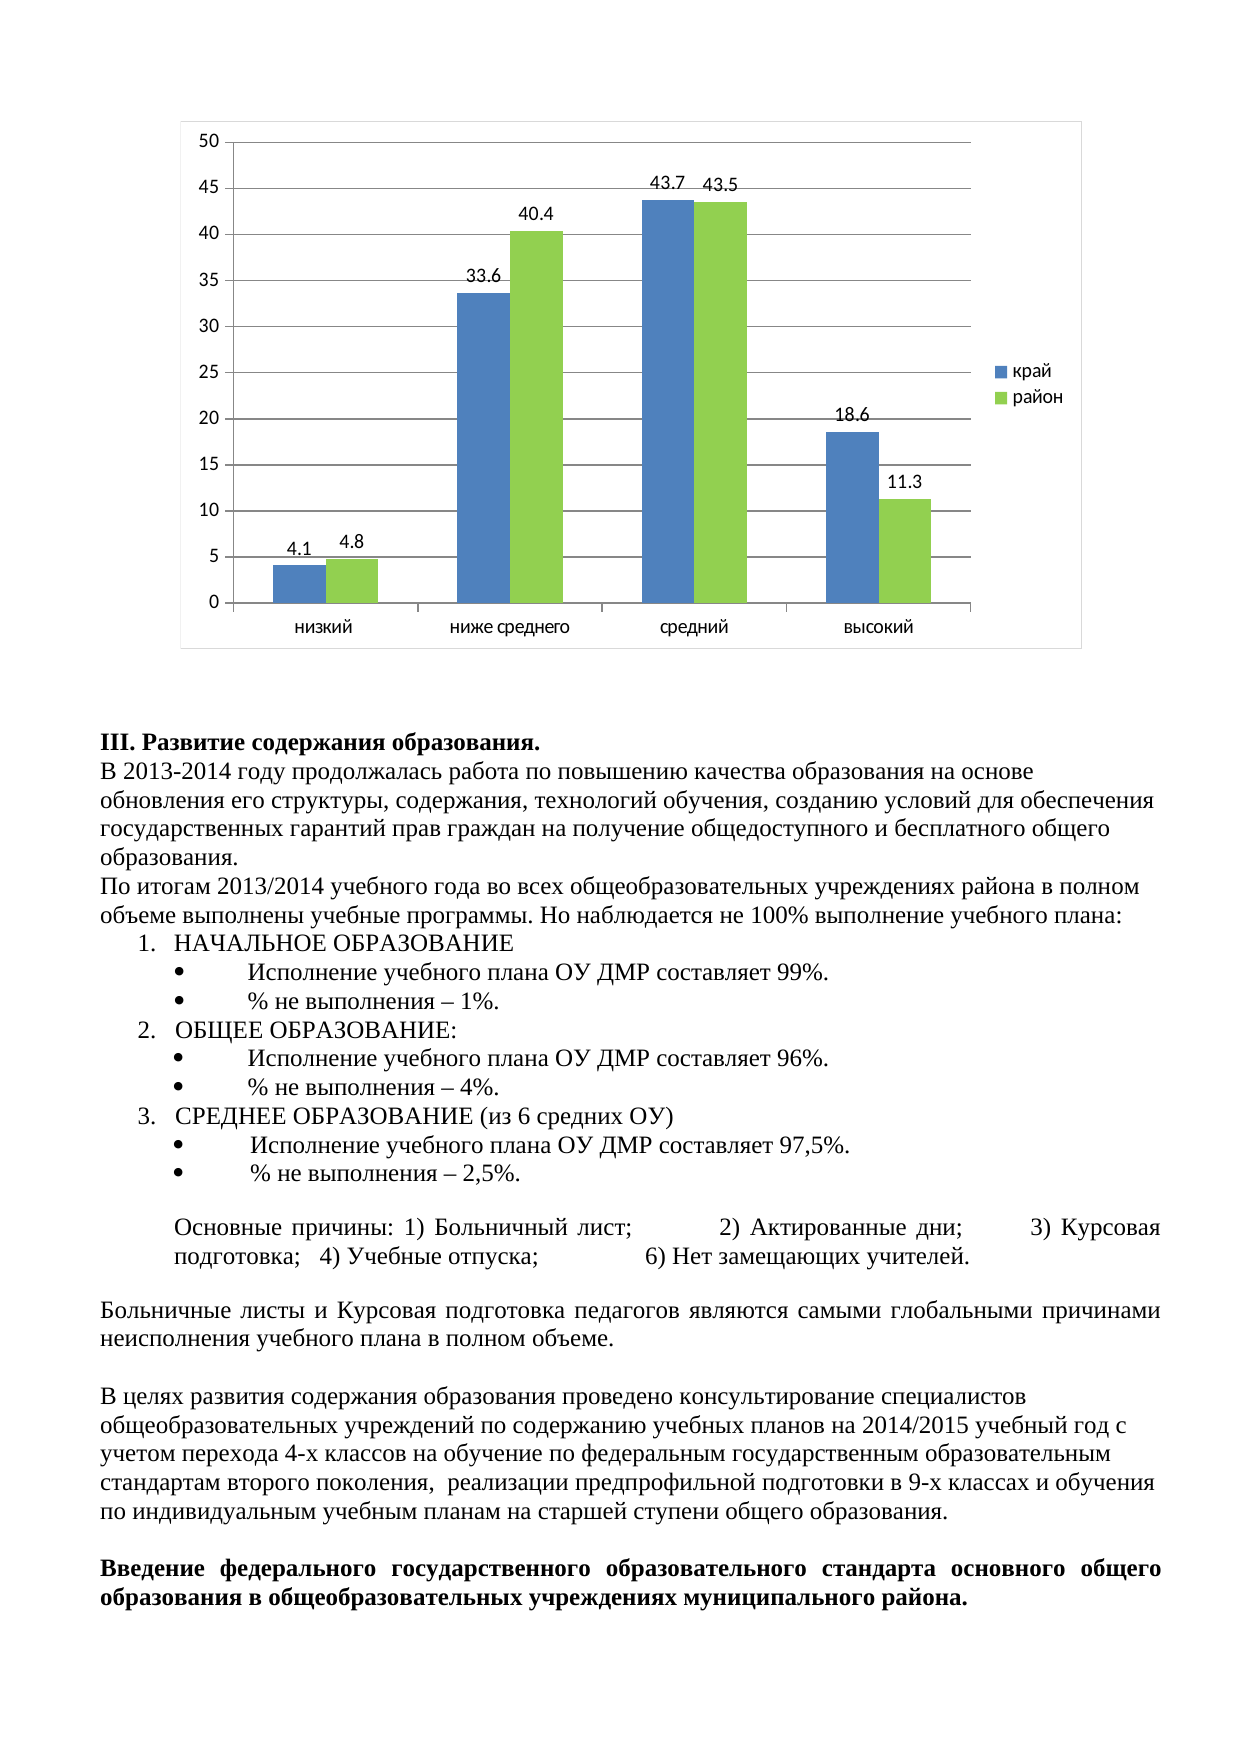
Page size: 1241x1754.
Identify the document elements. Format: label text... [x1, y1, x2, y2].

list % не выполнения – 2,5%. [174, 1158, 1162, 1187]
list ОБЩЕЕ ОБРАЗОВАНИЕ: [137, 1015, 1162, 1043]
list % не выполнения – 1%. [100, 986, 1162, 1015]
text Основные причины: 1) Больничный лист; 2) Актированные дни; 3) Курсовая подготовка; 4) Учебные отпуска; 6) Нет замещающих учителей. [174, 1212, 1162, 1270]
text Введение федерального государственного образовательного стандарта основного общего образования в общеобразовательных учреждениях муниципального района. [100, 1553, 1162, 1611]
text В целях развития содержания образования проведено консультирование специалистов общеобразовательных учреждений по содержанию учебных планов на 2014/2015 учебный год с учетом перехода 4-х классов на обучение по федеральным государственным образовательным стандартам второго поколения, реализации предпрофильной подготовки в 9-х классах и обучения по индивидуальным учебным планам на старшей ступени общего образования. [100, 1352, 1162, 1525]
list Исполнение учебного плана ОУ ДМР составляет 99%. [100, 957, 1162, 986]
list % не выполнения – 4%. [174, 1072, 1162, 1101]
list НАЧАЛЬНОЕ ОБРАЗОВАНИЕ [100, 928, 1162, 957]
text Больничные листы и Курсовая подготовка педагогов являются самыми глобальными причинами неисполнения учебного плана в полном объеме. [100, 1295, 1162, 1352]
list СРЕДНЕЕ ОБРАЗОВАНИЕ (из 6 средних ОУ) [137, 1101, 1162, 1130]
list Исполнение учебного плана ОУ ДМР составляет 97,5%. [174, 1130, 1162, 1158]
text III. Развитие содержания образования. [100, 727, 1162, 756]
text В 2013-2014 году продолжалась работа по повышению качества образования на основе обновления его структуры, содержания, технологий обучения, созданию условий для обеспечения государственных гарантий прав граждан на получение общедоступного и бесплатного общего образования. По итогам 2013/2014 учебного года во всех общеобразовательных учреждениях района в полном объеме выполнены учебные программы. Но наблюдается не 100% выполнение учебного плана: [100, 756, 1162, 928]
list Исполнение учебного плана ОУ ДМР составляет 96%. [174, 1043, 1162, 1072]
